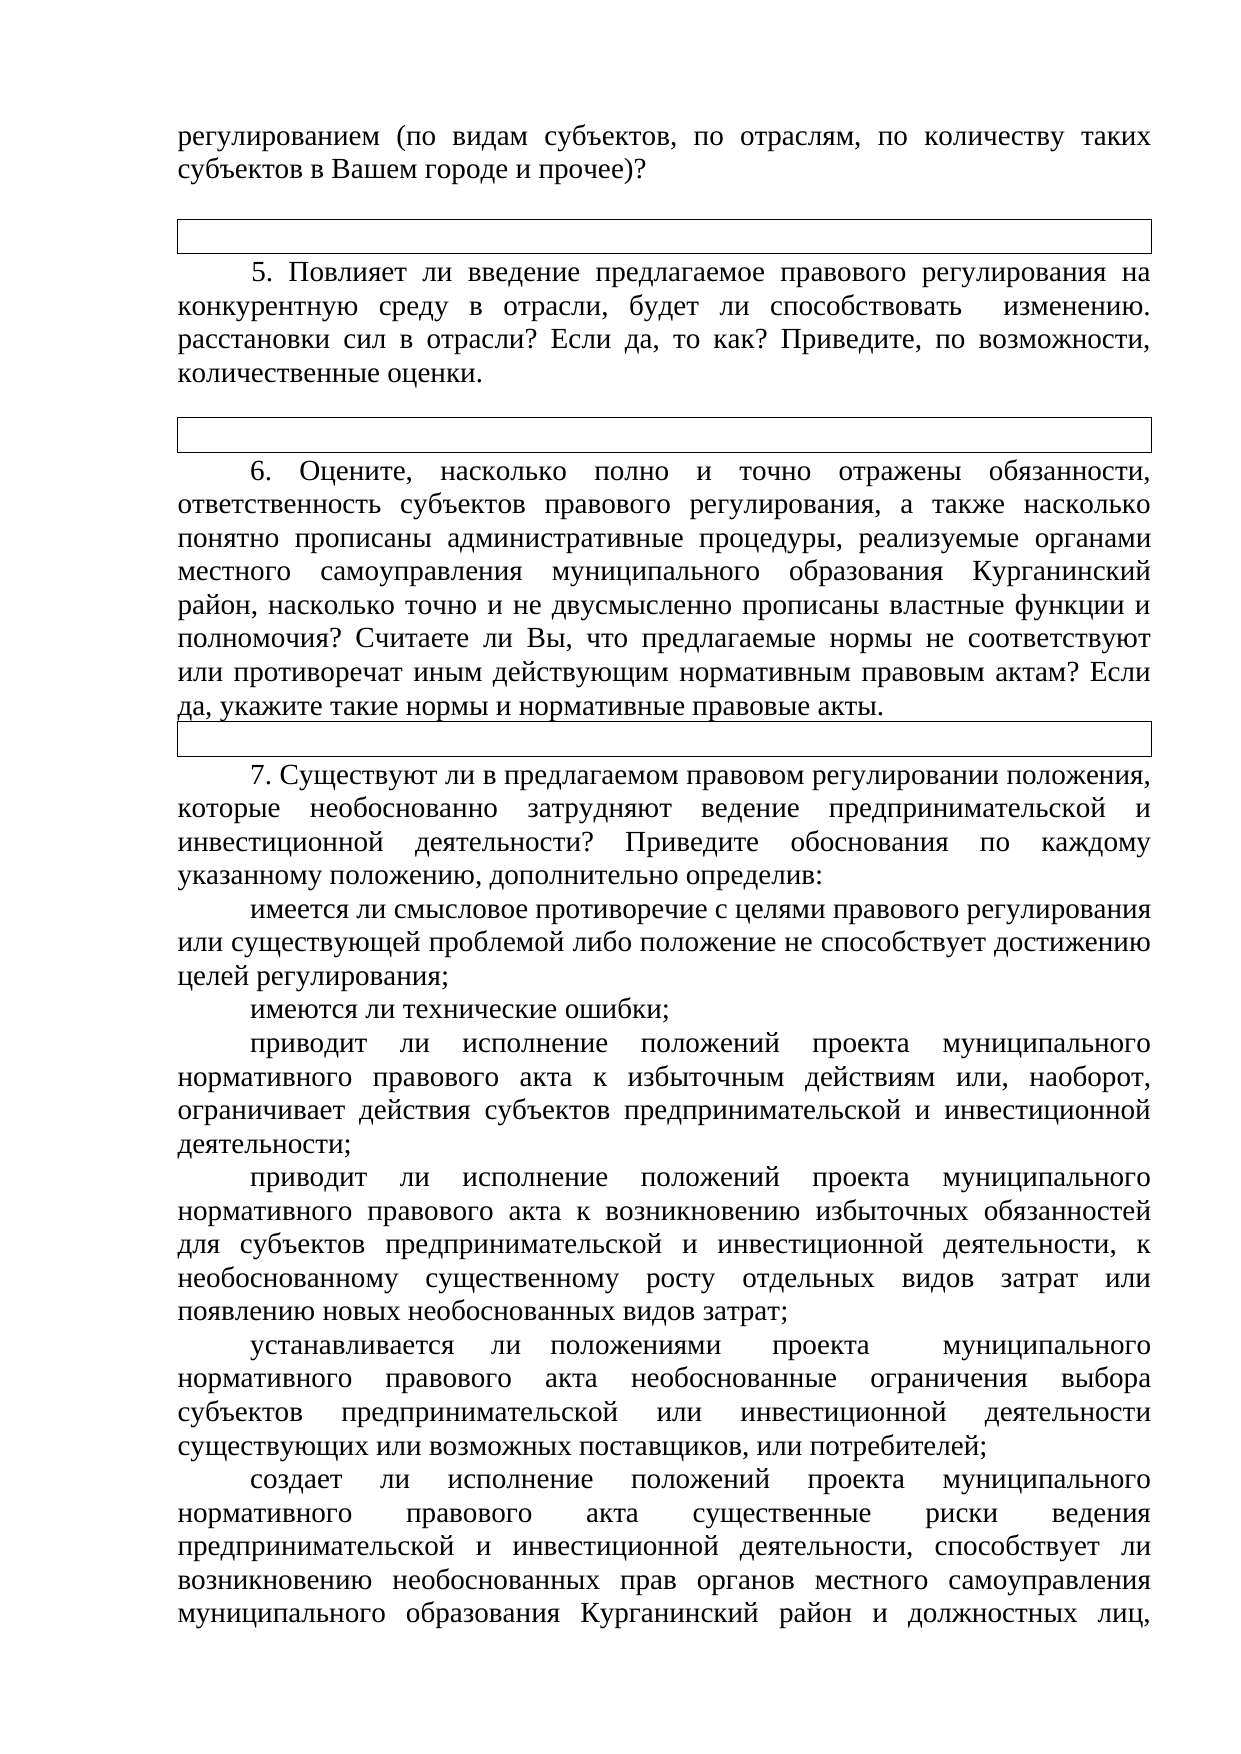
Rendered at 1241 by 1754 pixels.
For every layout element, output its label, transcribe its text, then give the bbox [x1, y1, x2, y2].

text 5. Повлияет ли введение предлагаемое правового регулирования на конкурентную среду в отрасли, будет ли способствовать изменению. расстановки сил в отрасли? Если да, то как? Приведите, по возможности, количественные оценки. [177, 254, 1152, 388]
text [177, 1461, 1152, 1629]
text устанавливается ли положениями проекта муниципального нормативного правового акта необоснованные ограничения выбора субъектов предпринимательской или инвестиционной деятельности существующих или возможных поставщиков, или потребителей; [177, 1327, 1152, 1461]
text имеются ли технические ошибки; [177, 992, 1152, 1025]
text приводит ли исполнение положений проекта муниципального нормативного правового акта к избыточным действиям или, наоборот, ограничивает действия субъектов предпринимательской и инвестиционной деятельности; [177, 1025, 1152, 1159]
text приводит ли исполнение положений проекта муниципального нормативного правового акта к возникновению избыточных обязанностей для субъектов предпринимательской и инвестиционной деятельности, к необоснованному существенному росту отдельных видов затрат или появлению новых необоснованных видов затрат; [177, 1159, 1152, 1327]
table_header [178, 220, 1151, 253]
text 7. Существуют ли в предлагаемом правовом регулировании положения, которые необоснованно затрудняют ведение предпринимательской и инвестиционной деятельности? Приведите обоснования по каждому указанному положению, дополнительно определив: [177, 757, 1152, 891]
table_header [178, 722, 1151, 756]
table_header [178, 418, 1151, 452]
text 6. Оцените, насколько полно и точно отражены обязанности, ответственность субъектов правового регулирования, а также насколько понятно прописаны административные процедуры, реализуемые органами местного самоуправления муниципального образования Курганинский район, насколько точно и не двусмысленно прописаны властные функции и полномочия? Считаете ли Вы, что предлагаемые нормы не соответствуют или противоречат иным действующим нормативным правовым актам? Если да, укажите такие нормы и нормативные правовые акты. [177, 453, 1152, 721]
text имеется ли смысловое противоречие с целями правового регулирования или существующей проблемой либо положение не способствует достижению целей регулирования; [177, 891, 1152, 992]
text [177, 118, 1152, 185]
